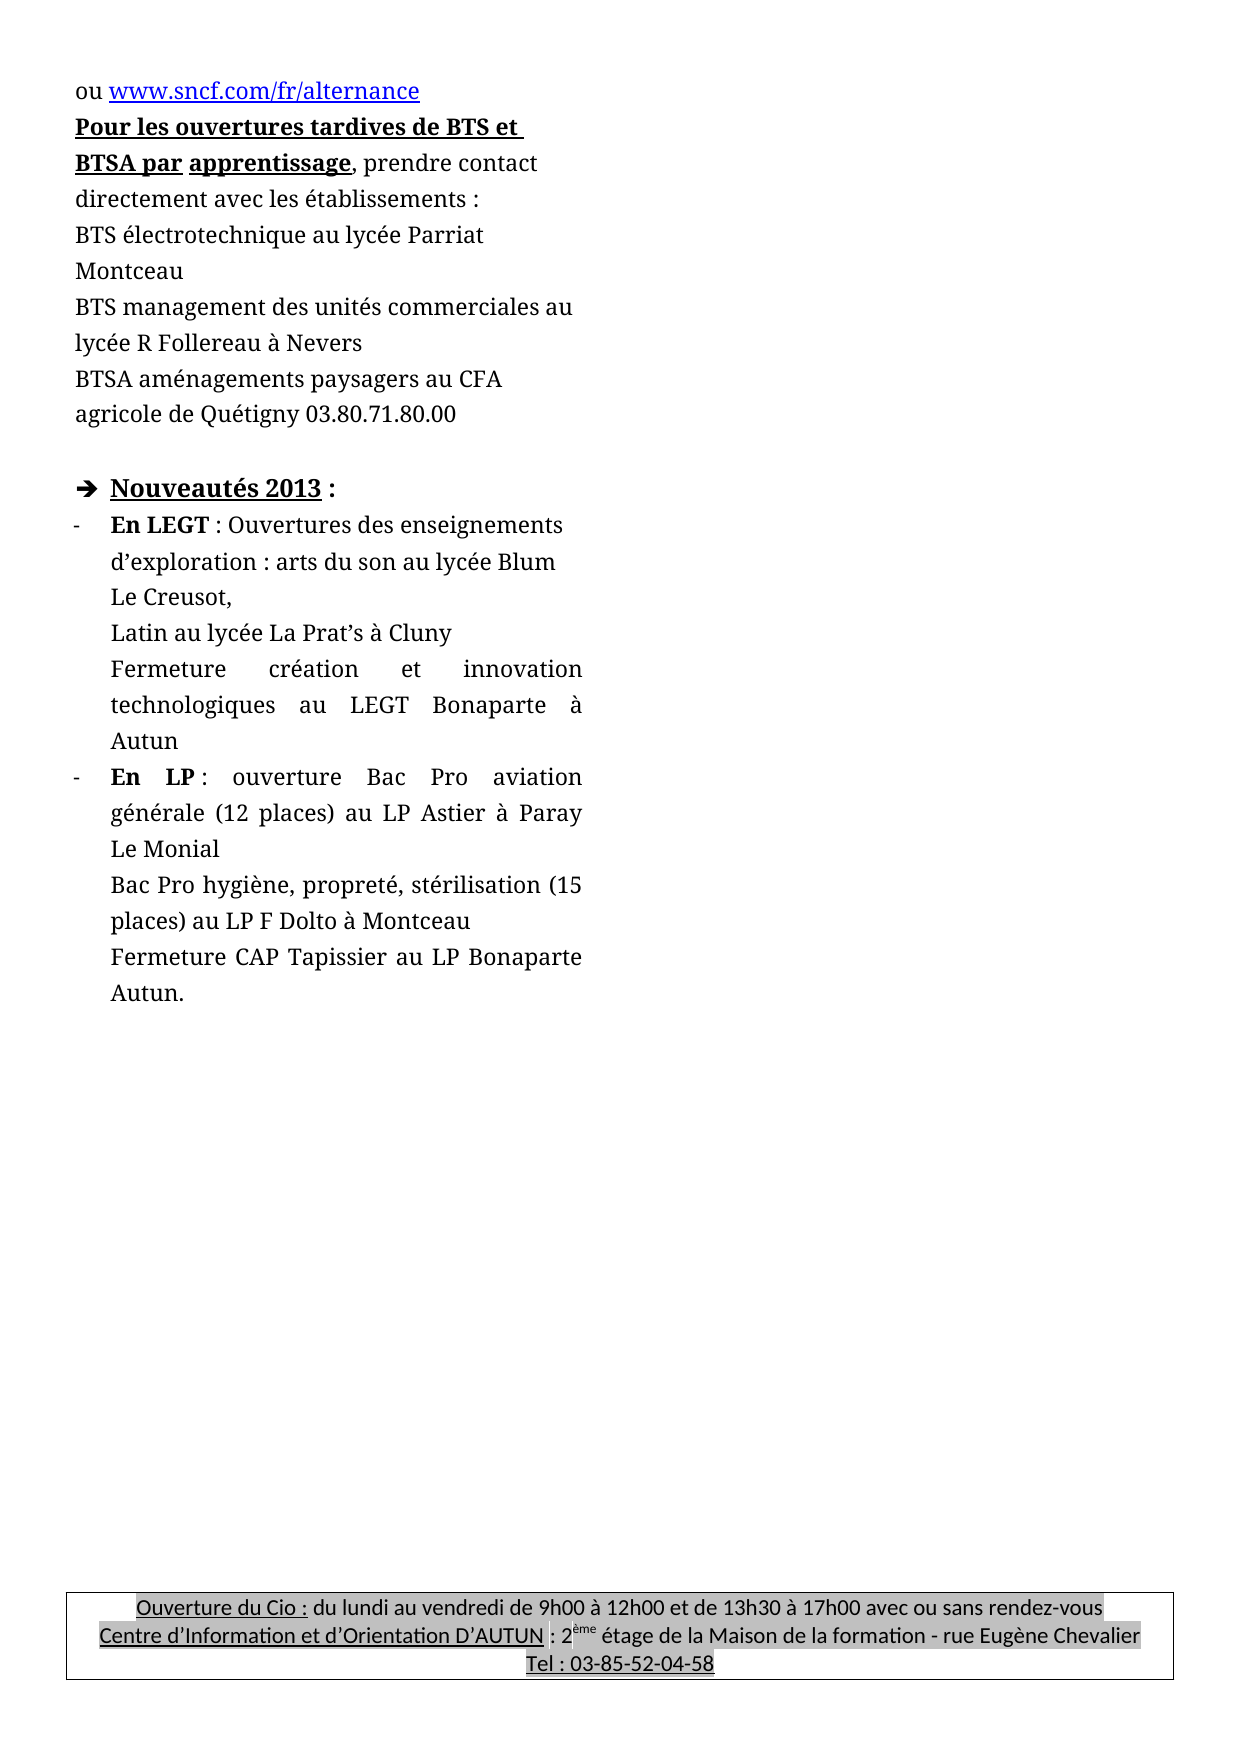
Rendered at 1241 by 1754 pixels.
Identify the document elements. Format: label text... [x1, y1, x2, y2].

text Nouveautés 2013 : [75, 470, 583, 504]
text BTS management des unités commerciales au lycée R Follereau à Nevers [75, 291, 583, 358]
list Fermeture CAP Tapissier au LP Bonaparte Autun. [110, 941, 583, 1008]
text Latin au lycée La Prat’s à Cluny [75, 617, 583, 648]
text BTSA aménagements paysagers au CFA agricole de Quétigny 03.80.71.80.00 [75, 362, 583, 430]
text Pour les ouvertures tardives de BTS et BTSA par apprentissage, prendre contact directement avec les établissements : [75, 111, 583, 214]
list Bac Pro hygiène, propreté, stérilisation (15 places) au LP F Dolto à Montceau [110, 869, 583, 936]
text Fermeture création et innovation technologiques au LEGT Bonaparte à Autun [110, 653, 583, 756]
text ou www.sncf.com/fr/alternance [75, 75, 583, 106]
list En LEGT : Ouvertures des enseignements d’exploration : arts du son au lycée Blum Le Creusot, [73, 509, 583, 613]
text BTS électrotechnique au lycée Parriat Montceau [75, 219, 583, 286]
list En LP : ouverture Bac Pro aviation générale (12 places) au LP Astier à Paray Le Monial [73, 761, 583, 864]
